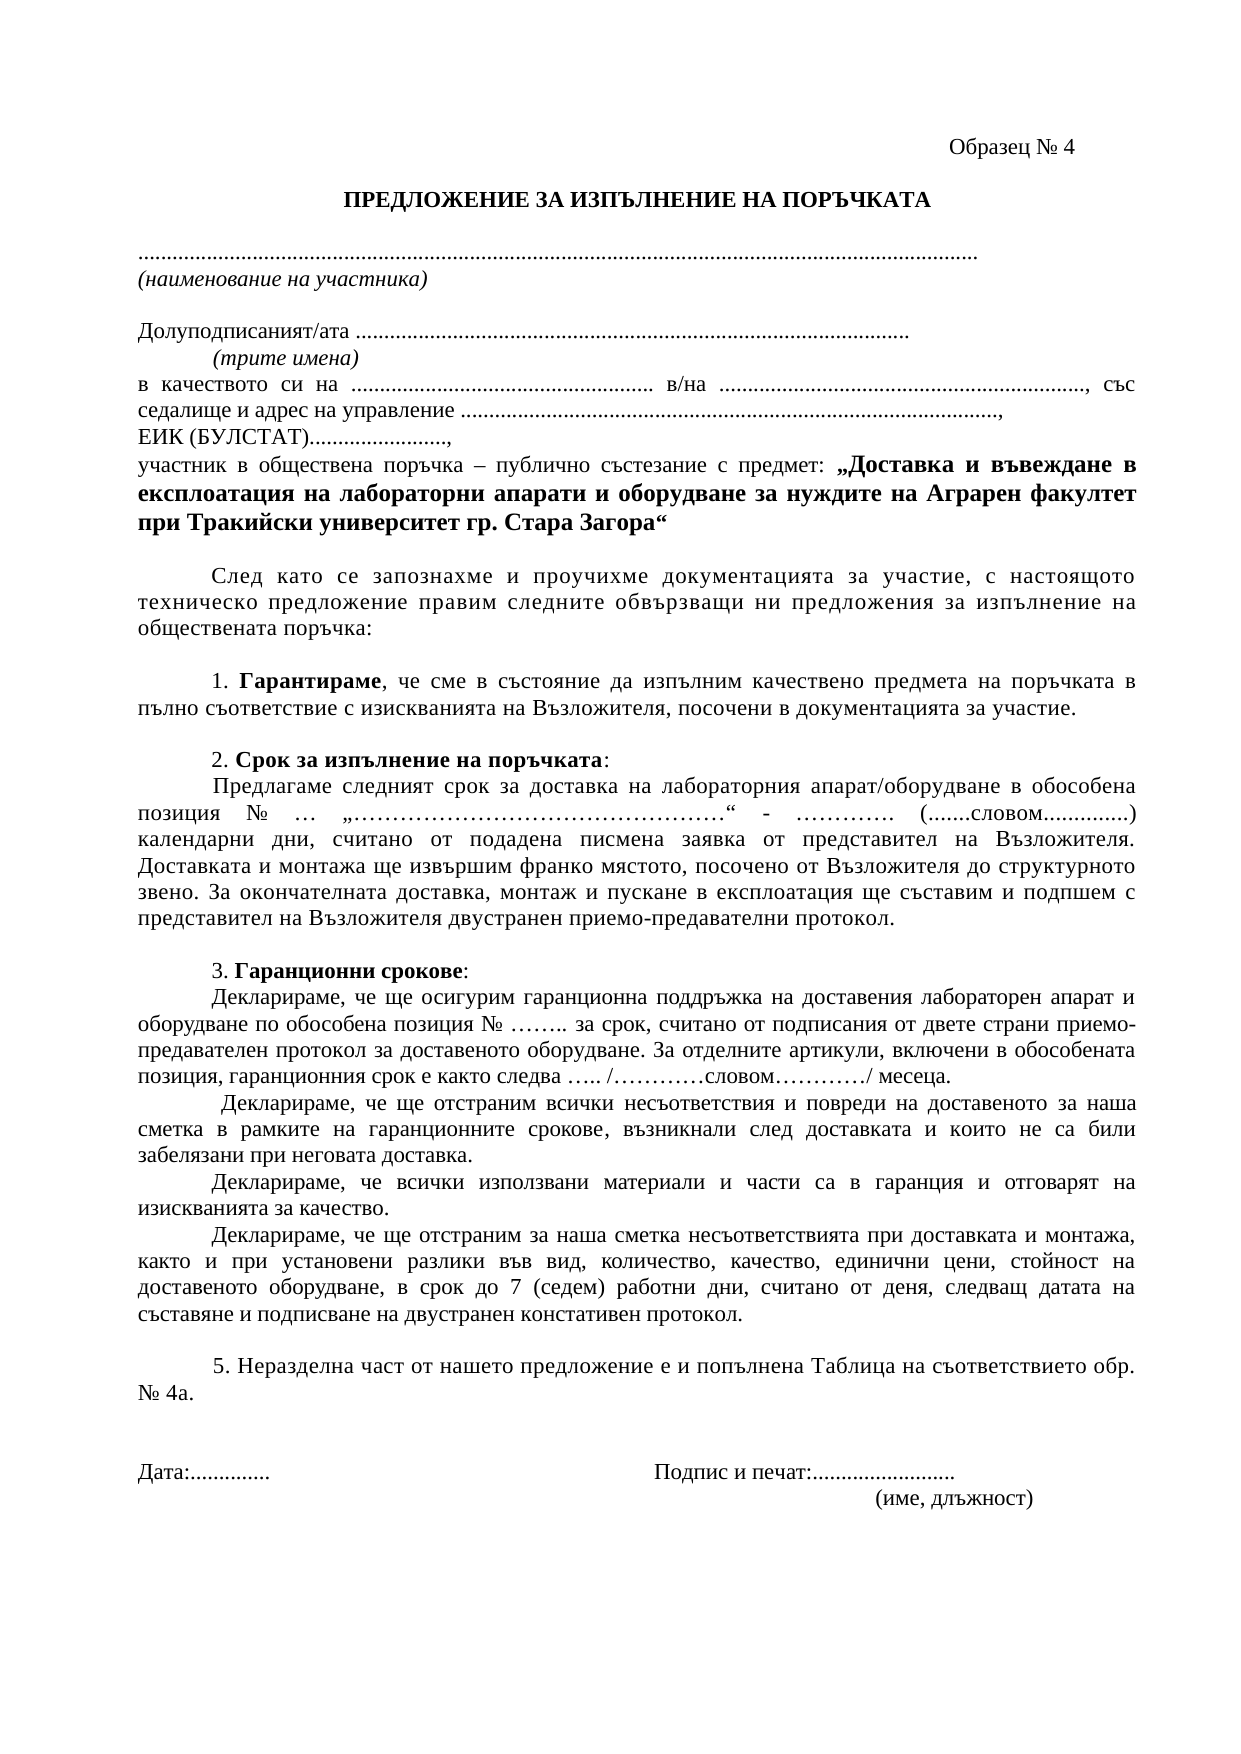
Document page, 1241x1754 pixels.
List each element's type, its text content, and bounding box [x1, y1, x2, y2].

text (наименование на участника) [138, 265, 1137, 291]
text 5. Неразделна част от нашето предложение е и попълнена Таблица на съответствието обр. № 4а. [138, 1352, 1137, 1405]
text Долуподписаният/ата ................................................................................................. [138, 317, 1137, 344]
text участник в обществена поръчка – публично състезание с предмет: „Доставка и въвеждане в експлоатация на лабораторни апарати и оборудване за нуждите на Аграрен факултет при Тракийски университет гр. Стара Загора“ [138, 449, 1137, 535]
text Дата:.............. Подпис и печат:......................... [138, 1458, 1137, 1484]
text (име, длъжност) [138, 1484, 1137, 1511]
text Предлагаме следният срок за доставка на лабораторния апарат/оборудване в обособена позиция № … „…………………………………………“ - …………. (.......словом..............) календарни дни, считано от подадена писмена заявка от представител на Възложителя. Доставката и монтажа ще извършим франко мястото, посочено от Възложителя до структурното звено. За окончателната доставка, монтаж и пускане в експлоатация ще съставим и подпшем с представител на Възложителя двустранен приемо-предавателни протокол. [138, 773, 1137, 931]
text ПРЕДЛОЖЕНИЕ ЗА ИЗПЪЛНЕНИЕ НА ПОРЪЧКАТА [138, 186, 1137, 212]
text Декларираме, че ще осигурим гаранционна поддръжка на доставения лабораторен апарат и оборудване по обособена позиция № …….. за срок, считано от подписания от двете страни приемо-предавателен протокол за доставеното оборудване. За отделните артикули, включени в обособената позиция, гаранционния срок е както следва ….. /…………словом…………/ месеца. [138, 983, 1137, 1089]
text ЕИК (БУЛСТАТ)........................, [138, 423, 1137, 449]
text След като се запознахме и проучихме документацията за участие, с настоящото техническо предложение правим следните обвързващи ни предложения за изпълнение на обществената поръчка: [138, 562, 1137, 641]
text в качеството си на ..................................................... в/на ................................................................, със седалище и адрес на управление .............................................................................................., [138, 370, 1137, 423]
text Декларираме, че всички използвани материали и части са в гаранция и отговарят на изискванията за качество. [138, 1168, 1137, 1221]
text Образец № 4 [875, 133, 1137, 159]
text Декларираме, че ще отстраним всички несъответствия и повреди на доставеното за наша сметка в рамките на гаранционните срокове, възникнали след доставката и които не са били забелязани при неговата доставка. [138, 1089, 1137, 1168]
text Декларираме, че ще отстраним за наша сметка несъответствията при доставката и монтажа, както и при установени разлики във вид, количество, качество, единични цени, стойност на доставеното оборудване, в срок до 7 (седем) работни дни, считано от деня, следващ датата на съставяне и подписване на двустранен констативен протокол. [138, 1221, 1137, 1326]
text 3. Гаранционни срокове: [138, 957, 1137, 983]
text ................................................................................................................................................... [138, 238, 1137, 265]
text 1. Гарантираме, че сме в състояние да изпълним качествено предмета на поръчката в пълно съответствие с изискванията на Възложителя, посочени в документацията за участие. [138, 667, 1137, 720]
text 2. Срок за изпълнение на поръчката: [138, 746, 1137, 773]
text (трите имена) [138, 344, 1137, 370]
